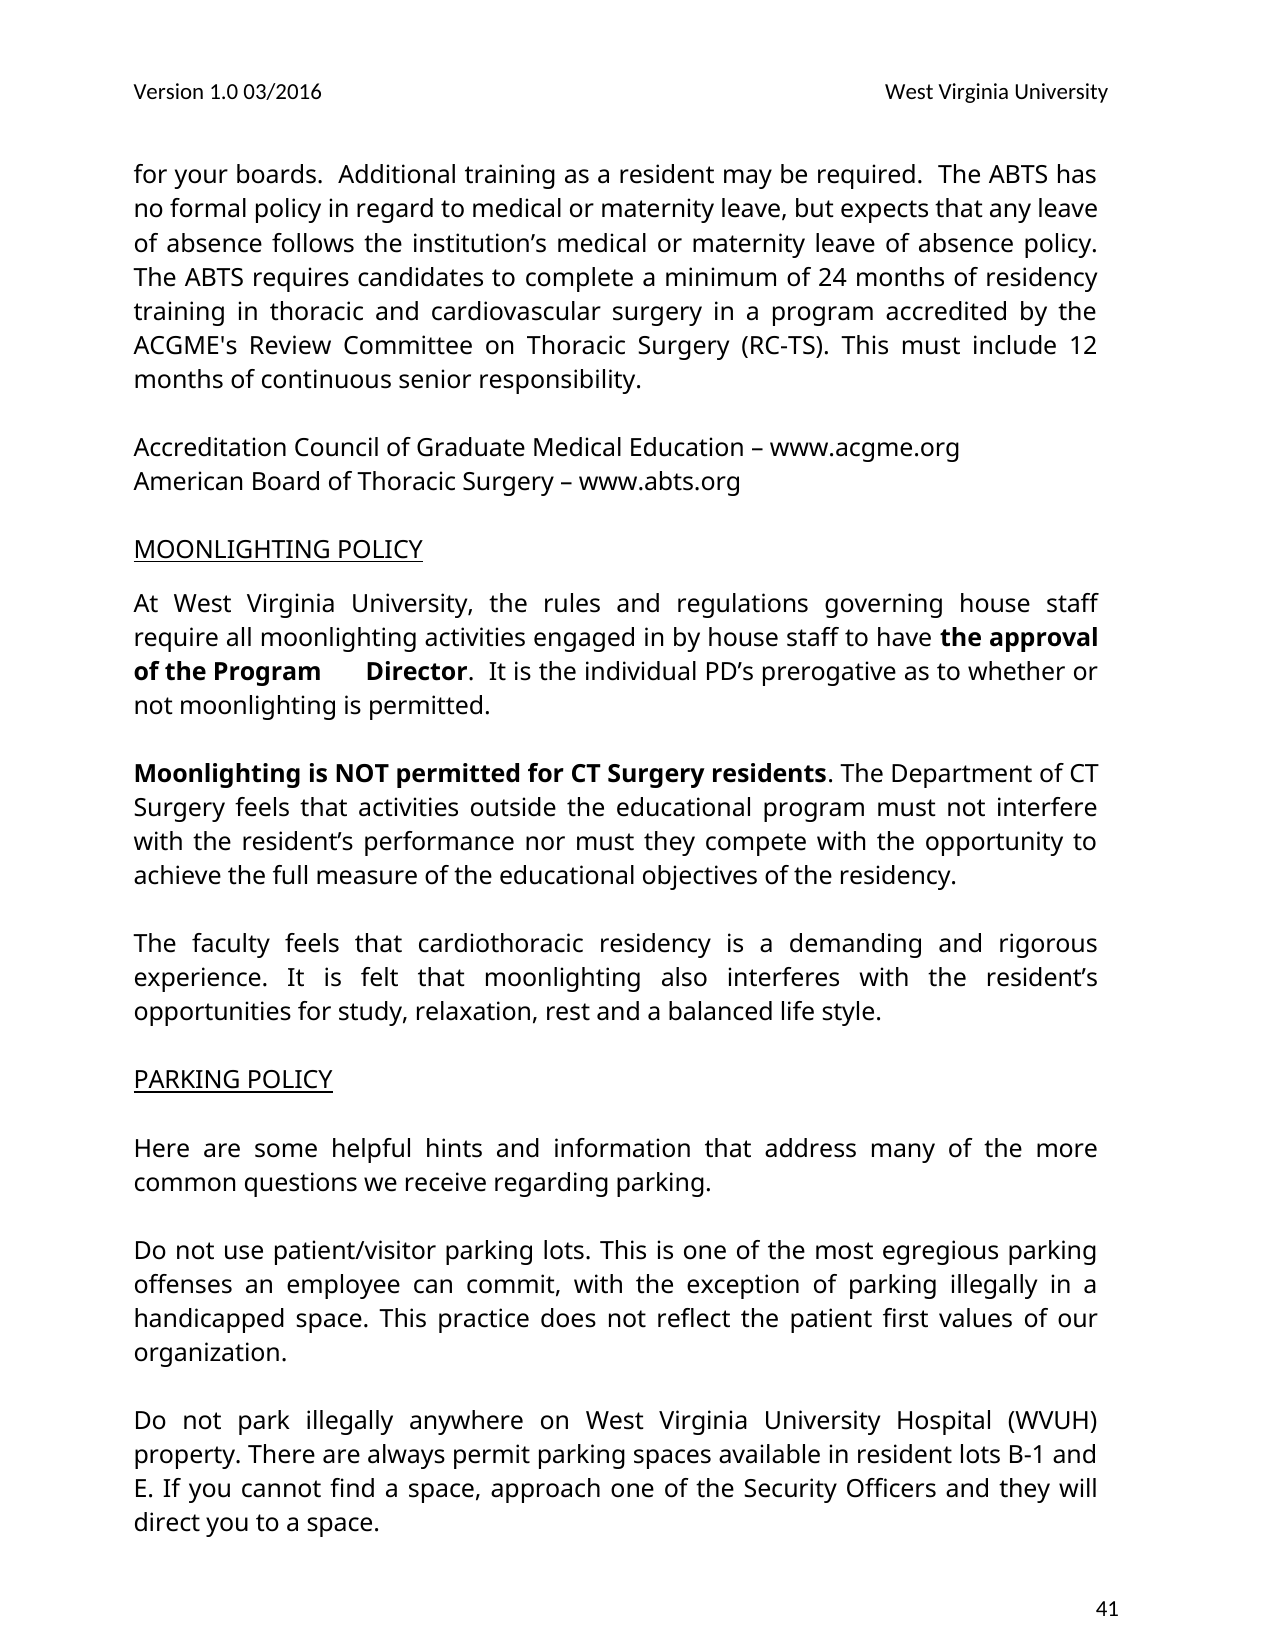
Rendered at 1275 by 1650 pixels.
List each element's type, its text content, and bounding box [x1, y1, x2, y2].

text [133, 157, 1099, 396]
text Accreditation Council of Graduate Medical Education – www.acgme.org [133, 429, 1099, 464]
text Do not use patient/visitor parking lots. This is one of the most egregious parking offenses an employee can commit, with the exception of parking illegally in a handicapped space. This practice does not reflect the patient first values of our organization. [133, 1232, 1099, 1369]
text Moonlighting is NOT permitted for CT Surgery residents. The Department of CT Surgery feels that activities outside the educational program must not interfere with the resident’s performance nor must they compete with the opportunity to achieve the full measure of the educational objectives of the residency. [133, 756, 1099, 892]
text At West Virginia University, the rules and regulations governing house staff require all moonlighting activities engaged in by house staff to have the approval of the Program Director. It is the individual PD’s prerogative as to whether or not moonlighting is permitted. [133, 585, 1099, 721]
text Do not park illegally anywhere on West Virginia University Hospital (WVUH) property. There are always permit parking spaces available in resident lots B-1 and E. If you cannot find a space, approach one of the Security Officers and they will direct you to a space. [133, 1403, 1099, 1539]
text Here are some helpful hints and information that address many of the more common questions we receive regarding parking. [133, 1130, 1099, 1198]
text PARKING POLICY [133, 1062, 1099, 1096]
text American Board of Thoracic Surgery – www.abts.org [133, 464, 1099, 498]
text The faculty feels that cardiothoracic residency is a demanding and rigorous experience. It is felt that moonlighting also interferes with the resident’s opportunities for study, relaxation, rest and a balanced life style. [133, 926, 1099, 1028]
text MOONLIGHTING POLICY [133, 532, 1119, 566]
